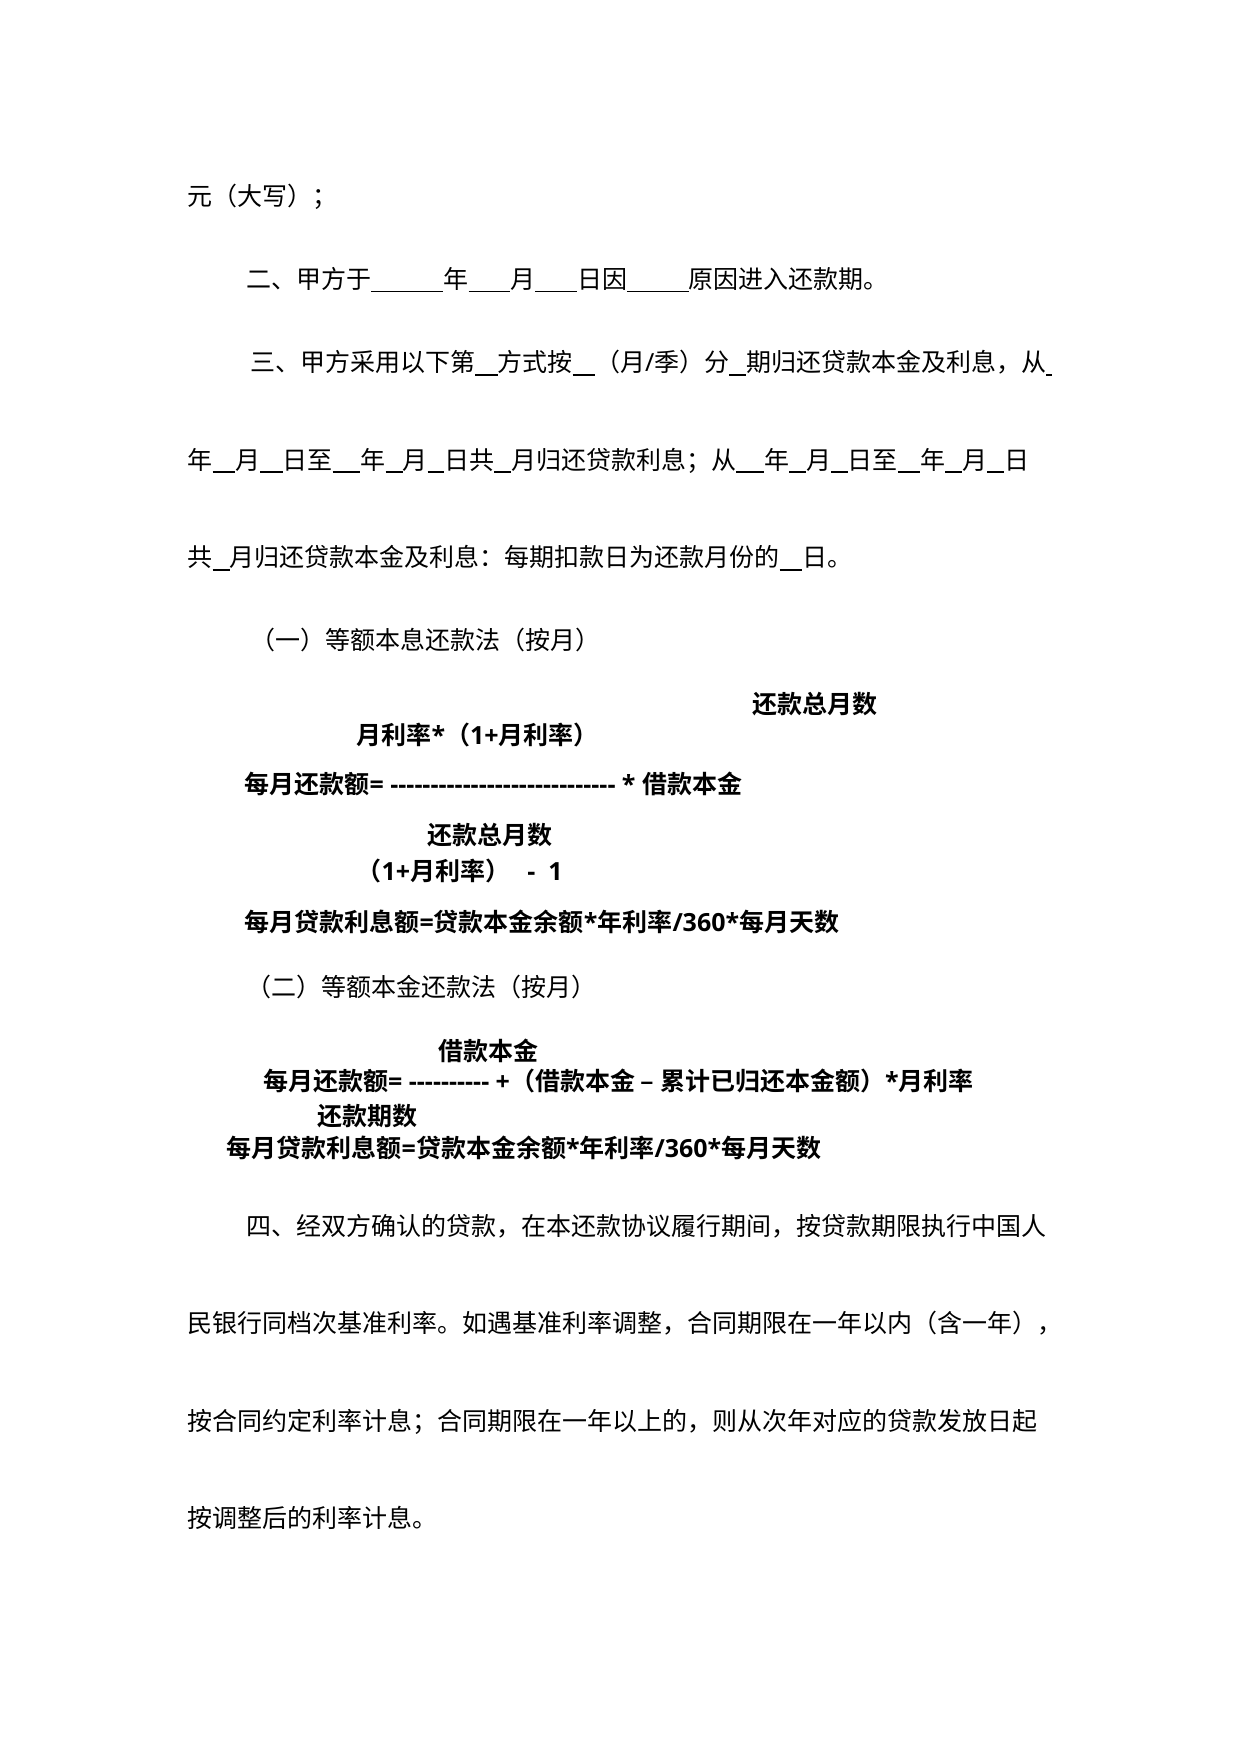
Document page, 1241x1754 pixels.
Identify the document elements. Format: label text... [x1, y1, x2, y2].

text 每月贷款利息额=贷款本金余额*年利率/360*每月天数 [187, 888, 1053, 953]
text （一）等额本息还款法（按月） [187, 606, 1053, 671]
text 每月还款额= ---------------------------- * 借款本金 [187, 750, 1053, 815]
text 四、经双方确认的贷款，在本还款协议履行期间，按贷款期限执行中国人民银行同档次基准利率。如遇基准利率调整，合同期限在一年以内（含一年），按合同约定利率计息；合同期限在一年以上的，则从次年对应的贷款发放日起按调整后的利率计息。 [187, 1192, 1053, 1549]
text 每月还款额= ---------- +（借款本金 – 累计已归还本金额）*月利率 [187, 1066, 1053, 1097]
text 三、甲方采用以下第 方式按 （月/季）分 期归还贷款本金及利息，从 年 月 日至 年 月 日共 月归还贷款利息；从 年 月 日至 年 月 日共 月归还贷款本金及利息：每期扣款日为还款月份的 日。 [187, 328, 1053, 588]
text 还款期数 [187, 1097, 1053, 1133]
text 还款总月数 [187, 815, 1053, 852]
text 每月贷款利息额=贷款本金余额*年利率/360*每月天数 [187, 1133, 1053, 1163]
text 月利率*（1+月利率） [187, 720, 1053, 750]
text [187, 162, 1053, 227]
text 借款本金 [187, 1036, 1053, 1066]
text 还款总月数 [187, 689, 1053, 720]
text 二、甲方于 年 月 日因 原因进入还款期。 [187, 245, 1053, 310]
text （1+月利率） - 1 [187, 852, 1053, 888]
text （二）等额本金还款法（按月） [246, 953, 1053, 1018]
